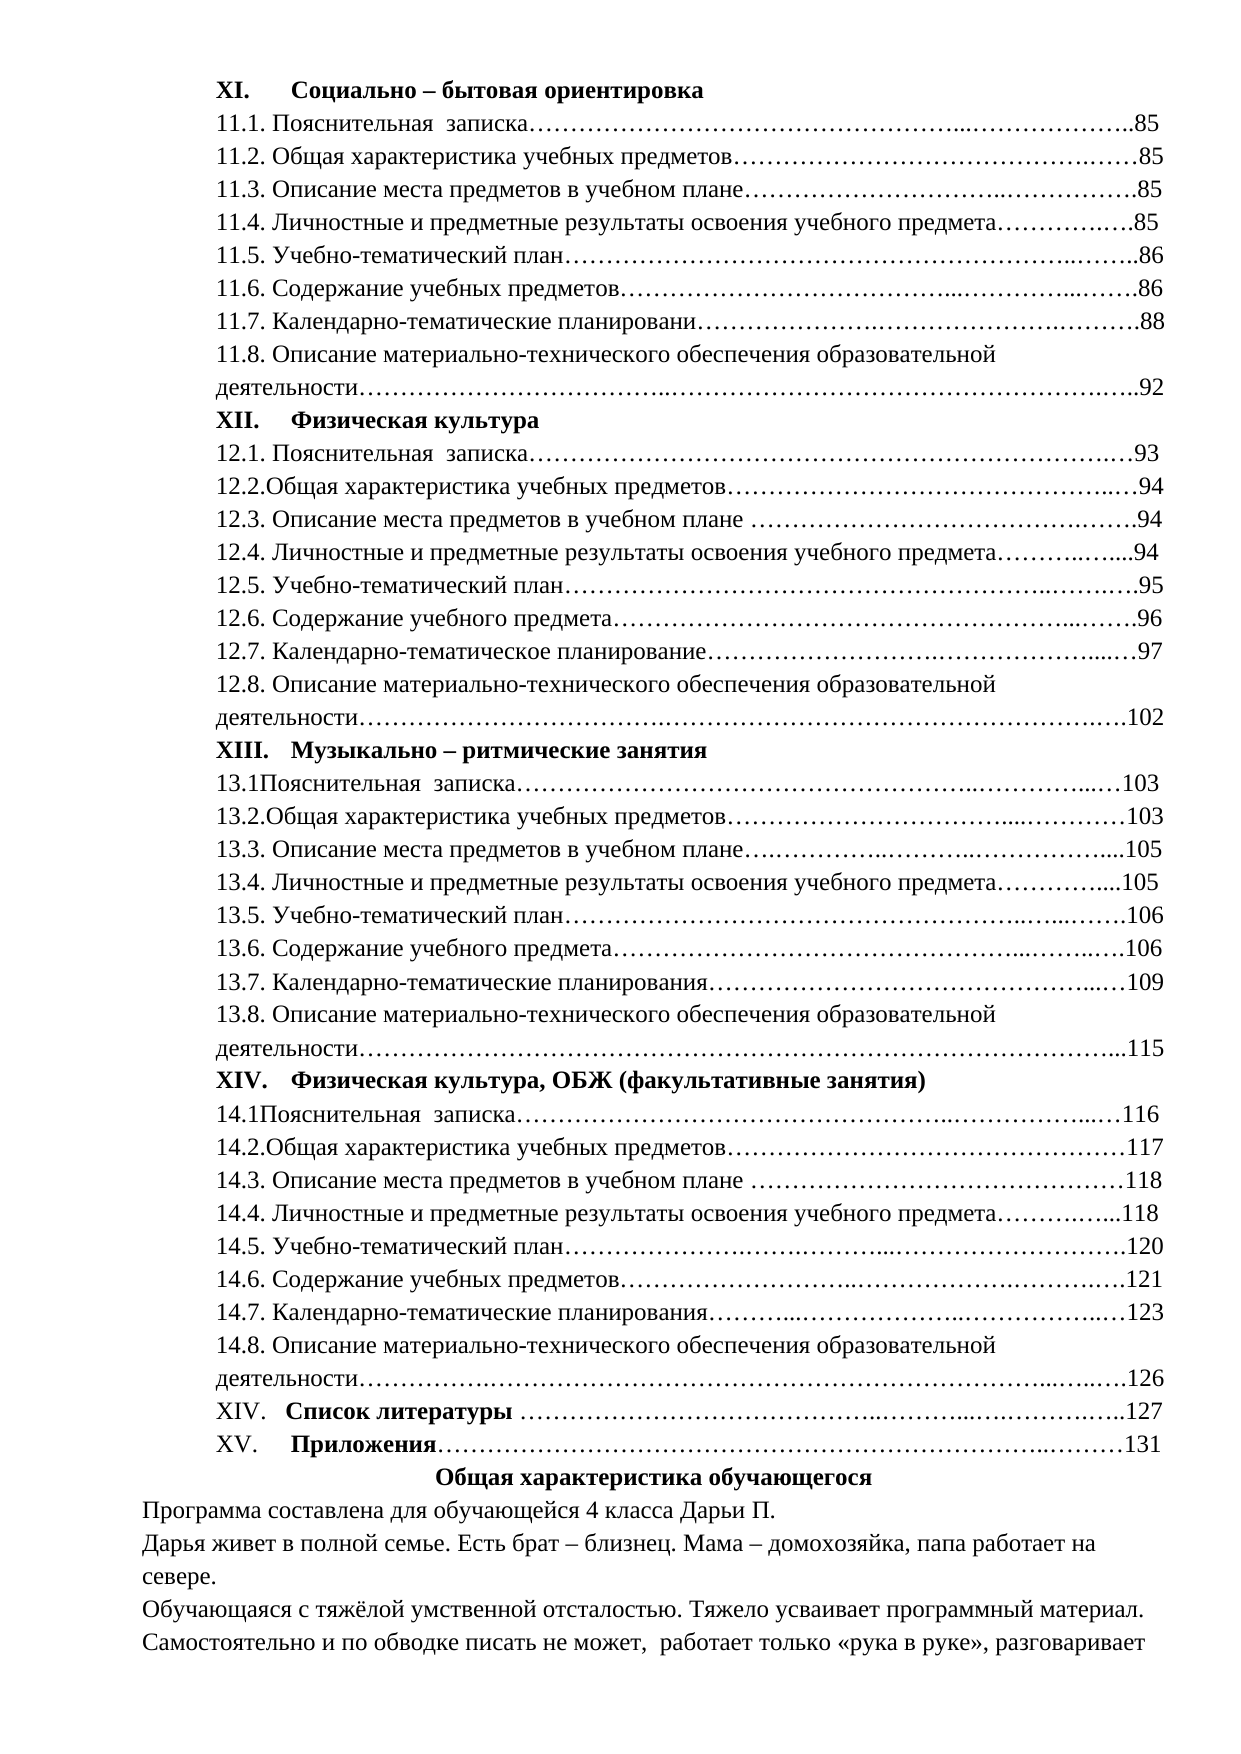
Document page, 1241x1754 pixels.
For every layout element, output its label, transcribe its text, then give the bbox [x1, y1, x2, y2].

text 14.1Пояснительная записка……………………………………………..……………...…116 [142, 1099, 1165, 1127]
text 13.1Пояснительная записка………………………………………………..…………...…103 [142, 768, 1165, 797]
list Музыкально – ритмические занятия [216, 735, 1165, 764]
text 14.8. Описание материально-технического обеспечения образовательной деятельности…………….…………………………………………………………...…..….126 [216, 1330, 1165, 1392]
text 14.5. Учебно-тематический план………………….…….………...……………………….120 [142, 1231, 1165, 1259]
text 11.2. Общая характеристика учебных предметов…………………………………….……85 [142, 141, 1165, 170]
text 12.8. Описание материально-технического обеспечения образовательной деятельности……………………………….…………………………………………….….102 [216, 669, 1165, 731]
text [142, 1594, 1165, 1656]
text 13.7. Календарно-тематические планирования………………………………………...…109 [142, 967, 1165, 995]
text 14.6. Содержание учебных предметов………………………..……………….……….….121 [142, 1264, 1165, 1292]
text 12.3. Описание места предметов в учебном плане ………………………………….…….94 [142, 504, 1165, 533]
list Общая характеристика обучающегося [142, 1462, 1165, 1491]
text 13.8. Описание материально-технического обеспечения образовательной деятельности………………………………………………………………………………...115 [216, 999, 1165, 1061]
text 11.8. Описание материально-технического обеспечения образовательной деятельности………………………………..…………………………………………….…..92 [216, 339, 1165, 401]
list Физическая культура [216, 405, 1165, 434]
text Программа составлена для обучающейся 4 класса Дарьи П. Дарья живет в полной семье. Есть брат – близнец. Мама – домохозяйка, папа работает на севере. [142, 1495, 1165, 1590]
text 14.2.Общая характеристика учебных предметов…………………………………………117 [142, 1132, 1165, 1160]
text XIV. Список литературы ……………………………………..………...….……….…..127 [216, 1396, 1165, 1424]
text 11.3. Описание места предметов в учебном плане…………………………..…………….85 [142, 174, 1165, 203]
list Приложения………………………………………………………………..………131 [216, 1429, 1165, 1458]
list Физическая культура, ОБЖ (факультативные занятия) [216, 1066, 1165, 1094]
text 13.5. Учебно-тематический план………………………………………………..…...…….106 [142, 901, 1165, 929]
text 12.2.Общая характеристика учебных предметов………………………………………..…94 [142, 471, 1165, 500]
text 14.4. Личностные и предметные результаты освоения учебного предмета……….…...118 [142, 1198, 1165, 1226]
text 11.1. Пояснительная записка……………………………………………...………………..85 [142, 108, 1165, 137]
list Социально – бытовая ориентировка [216, 75, 1165, 104]
text 12.7. Календарно-тематическое планирование……………………….………………....…97 [142, 636, 1165, 665]
text 13.4. Личностные и предметные результаты освоения учебного предмета…………....105 [142, 867, 1165, 896]
text 11.7. Календарно-тематические планировани………………….………………….……….88 [142, 306, 1165, 335]
text 13.2.Общая характеристика учебных предметов……………………………....…………103 [142, 801, 1165, 830]
text 13.6. Содержание учебного предмета…………………………………………...……..….106 [142, 933, 1165, 962]
text 14.7. Календарно-тематические планирования………...………………..……………..…123 [142, 1297, 1165, 1326]
text 12.6. Содержание учебного предмета………………………………………………...…….96 [142, 603, 1165, 632]
text 12.5. Учебно-тематический план…………………………………………………..…….….95 [142, 570, 1165, 599]
text 14.3. Описание места предметов в учебном плане ………………………………………118 [142, 1165, 1165, 1193]
text 11.6. Содержание учебных предметов…………………………………...…………...…….86 [142, 273, 1165, 302]
text 11.4. Личностные и предметные результаты освоения учебного предмета………….….85 [142, 207, 1165, 236]
text 11.5. Учебно-тематический план……………………………………………………..……..86 [142, 240, 1165, 269]
text 12.1. Пояснительная записка…………………………………………………………….…93 [142, 438, 1165, 467]
text 13.3. Описание места предметов в учебном плане….…………..………..……………....105 [142, 834, 1165, 863]
text 12.4. Личностные и предметные результаты освоения учебного предмета………..…....94 [142, 537, 1165, 566]
